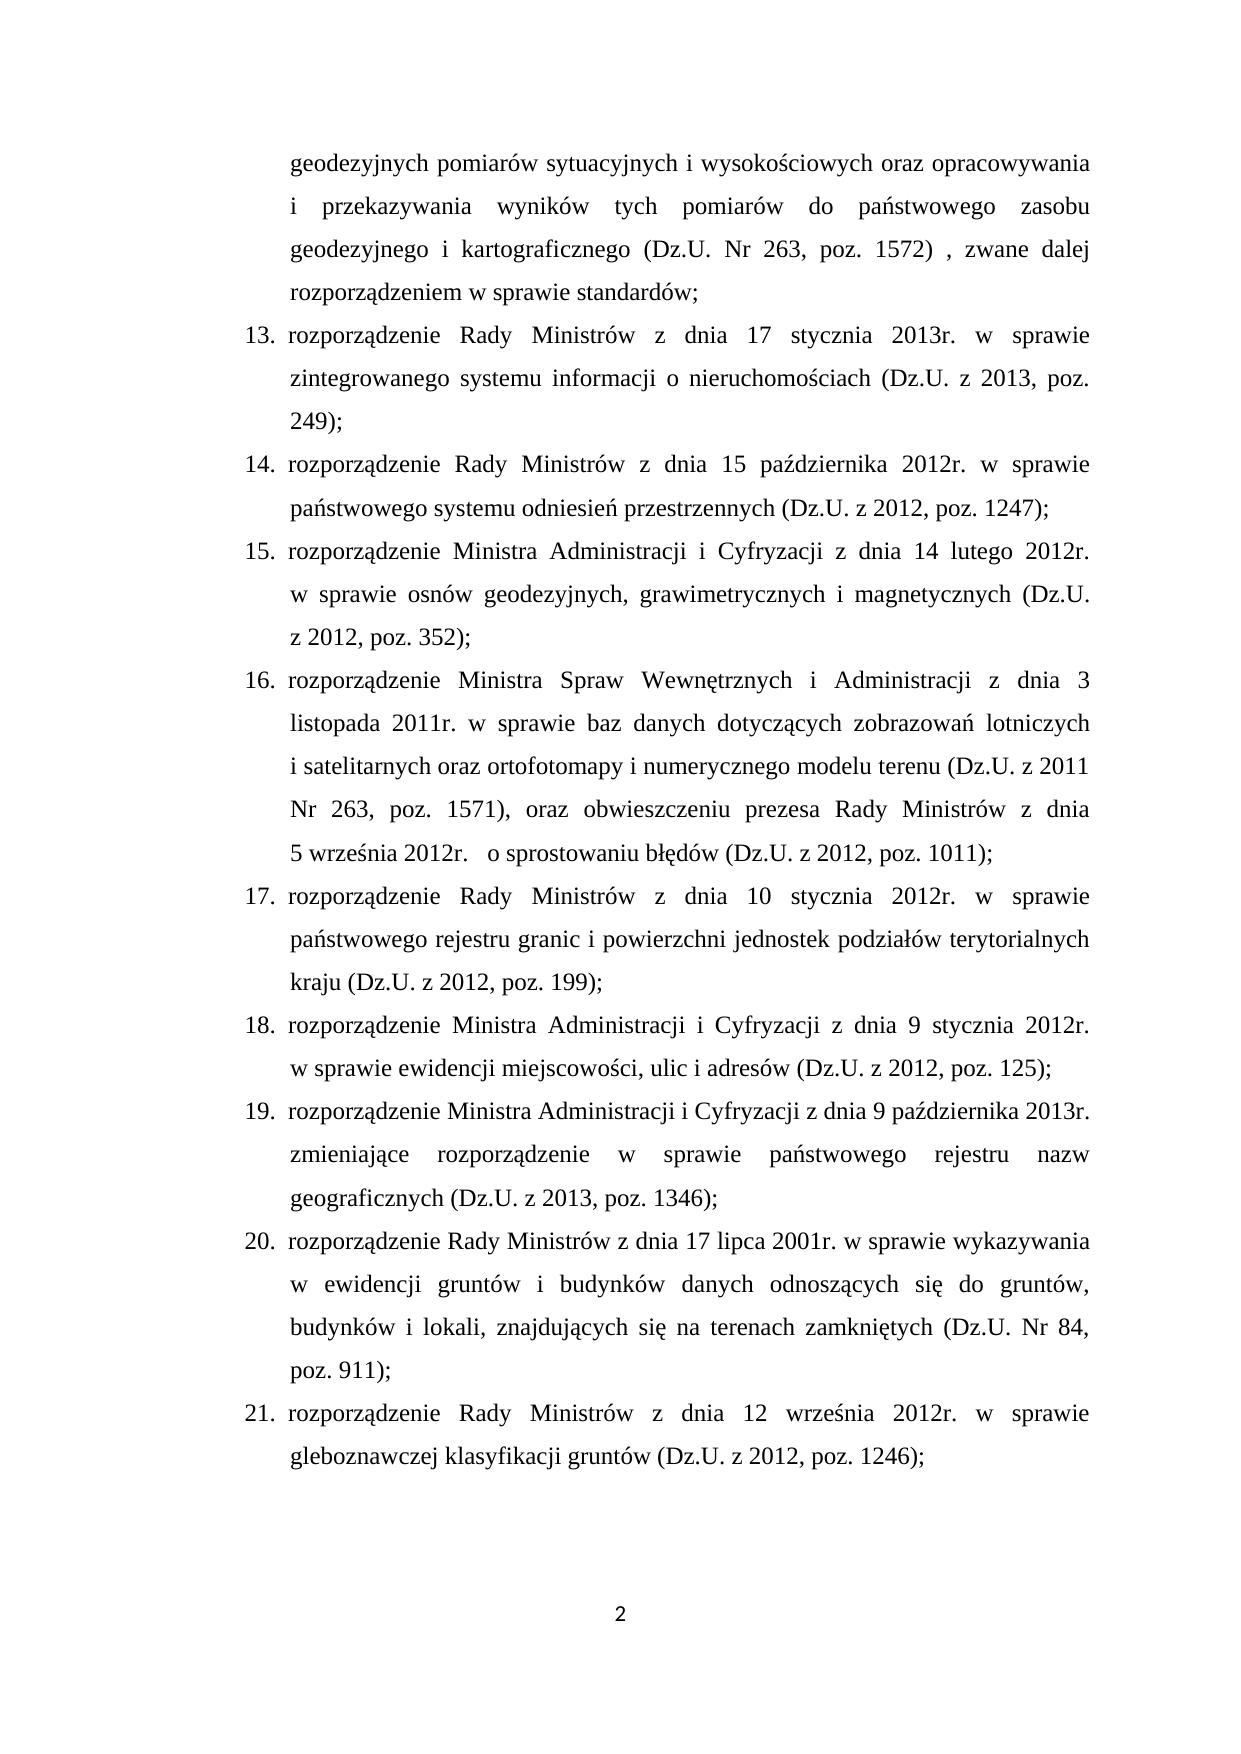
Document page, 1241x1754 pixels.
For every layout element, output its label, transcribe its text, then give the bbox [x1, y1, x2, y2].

list rozporządzenie Rady Ministrów z dnia 15 października 2012r. w sprawie państwowego systemu odniesień przestrzennych (Dz.U. z 2012, poz. 1247); [244, 449, 1091, 521]
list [244, 148, 1091, 306]
list rozporządzenie Ministra Spraw Wewnętrznych i Administracji z dnia 3 listopada 2011r. w sprawie baz danych dotyczących zobrazowań lotniczych i satelitarnych oraz ortofotomapy i numerycznego modelu terenu (Dz.U. z 2011 Nr 263, poz. 1571), oraz obwieszczeniu prezesa Rady Ministrów z dnia 5 września 2012r. o sprostowaniu błędów (Dz.U. z 2012, poz. 1011); [244, 665, 1091, 866]
list rozporządzenie Rady Ministrów z dnia 12 września 2012r. w sprawie gleboznawczej klasyfikacji gruntów (Dz.U. z 2012, poz. 1246); [244, 1398, 1091, 1470]
list rozporządzenie Ministra Administracji i Cyfryzacji z dnia 9 października 2013r. zmieniające rozporządzenie w sprawie państwowego rejestru nazw geograficznych (Dz.U. z 2013, poz. 1346); [244, 1096, 1091, 1211]
list rozporządzenie Rady Ministrów z dnia 17 lipca 2001r. w sprawie wykazywania w ewidencji gruntów i budynków danych odnoszących się do gruntów, budynków i lokali, znajdujących się na terenach zamkniętych (Dz.U. Nr 84, poz. 911); [244, 1226, 1091, 1384]
list rozporządzenie Ministra Administracji i Cyfryzacji z dnia 9 stycznia 2012r. w sprawie ewidencji miejscowości, ulic i adresów (Dz.U. z 2012, poz. 125); [244, 1010, 1091, 1082]
list rozporządzenie Rady Ministrów z dnia 17 stycznia 2013r. w sprawie zintegrowanego systemu informacji o nieruchomościach (Dz.U. z 2013, poz. 249); [244, 320, 1091, 435]
list rozporządzenie Ministra Administracji i Cyfryzacji z dnia 14 lutego 2012r. w sprawie osnów geodezyjnych, grawimetrycznych i magnetycznych (Dz.U. z 2012, poz. 352); [244, 536, 1091, 651]
list rozporządzenie Rady Ministrów z dnia 10 stycznia 2012r. w sprawie państwowego rejestru granic i powierzchni jednostek podziałów terytorialnych kraju (Dz.U. z 2012, poz. 199); [244, 881, 1091, 996]
